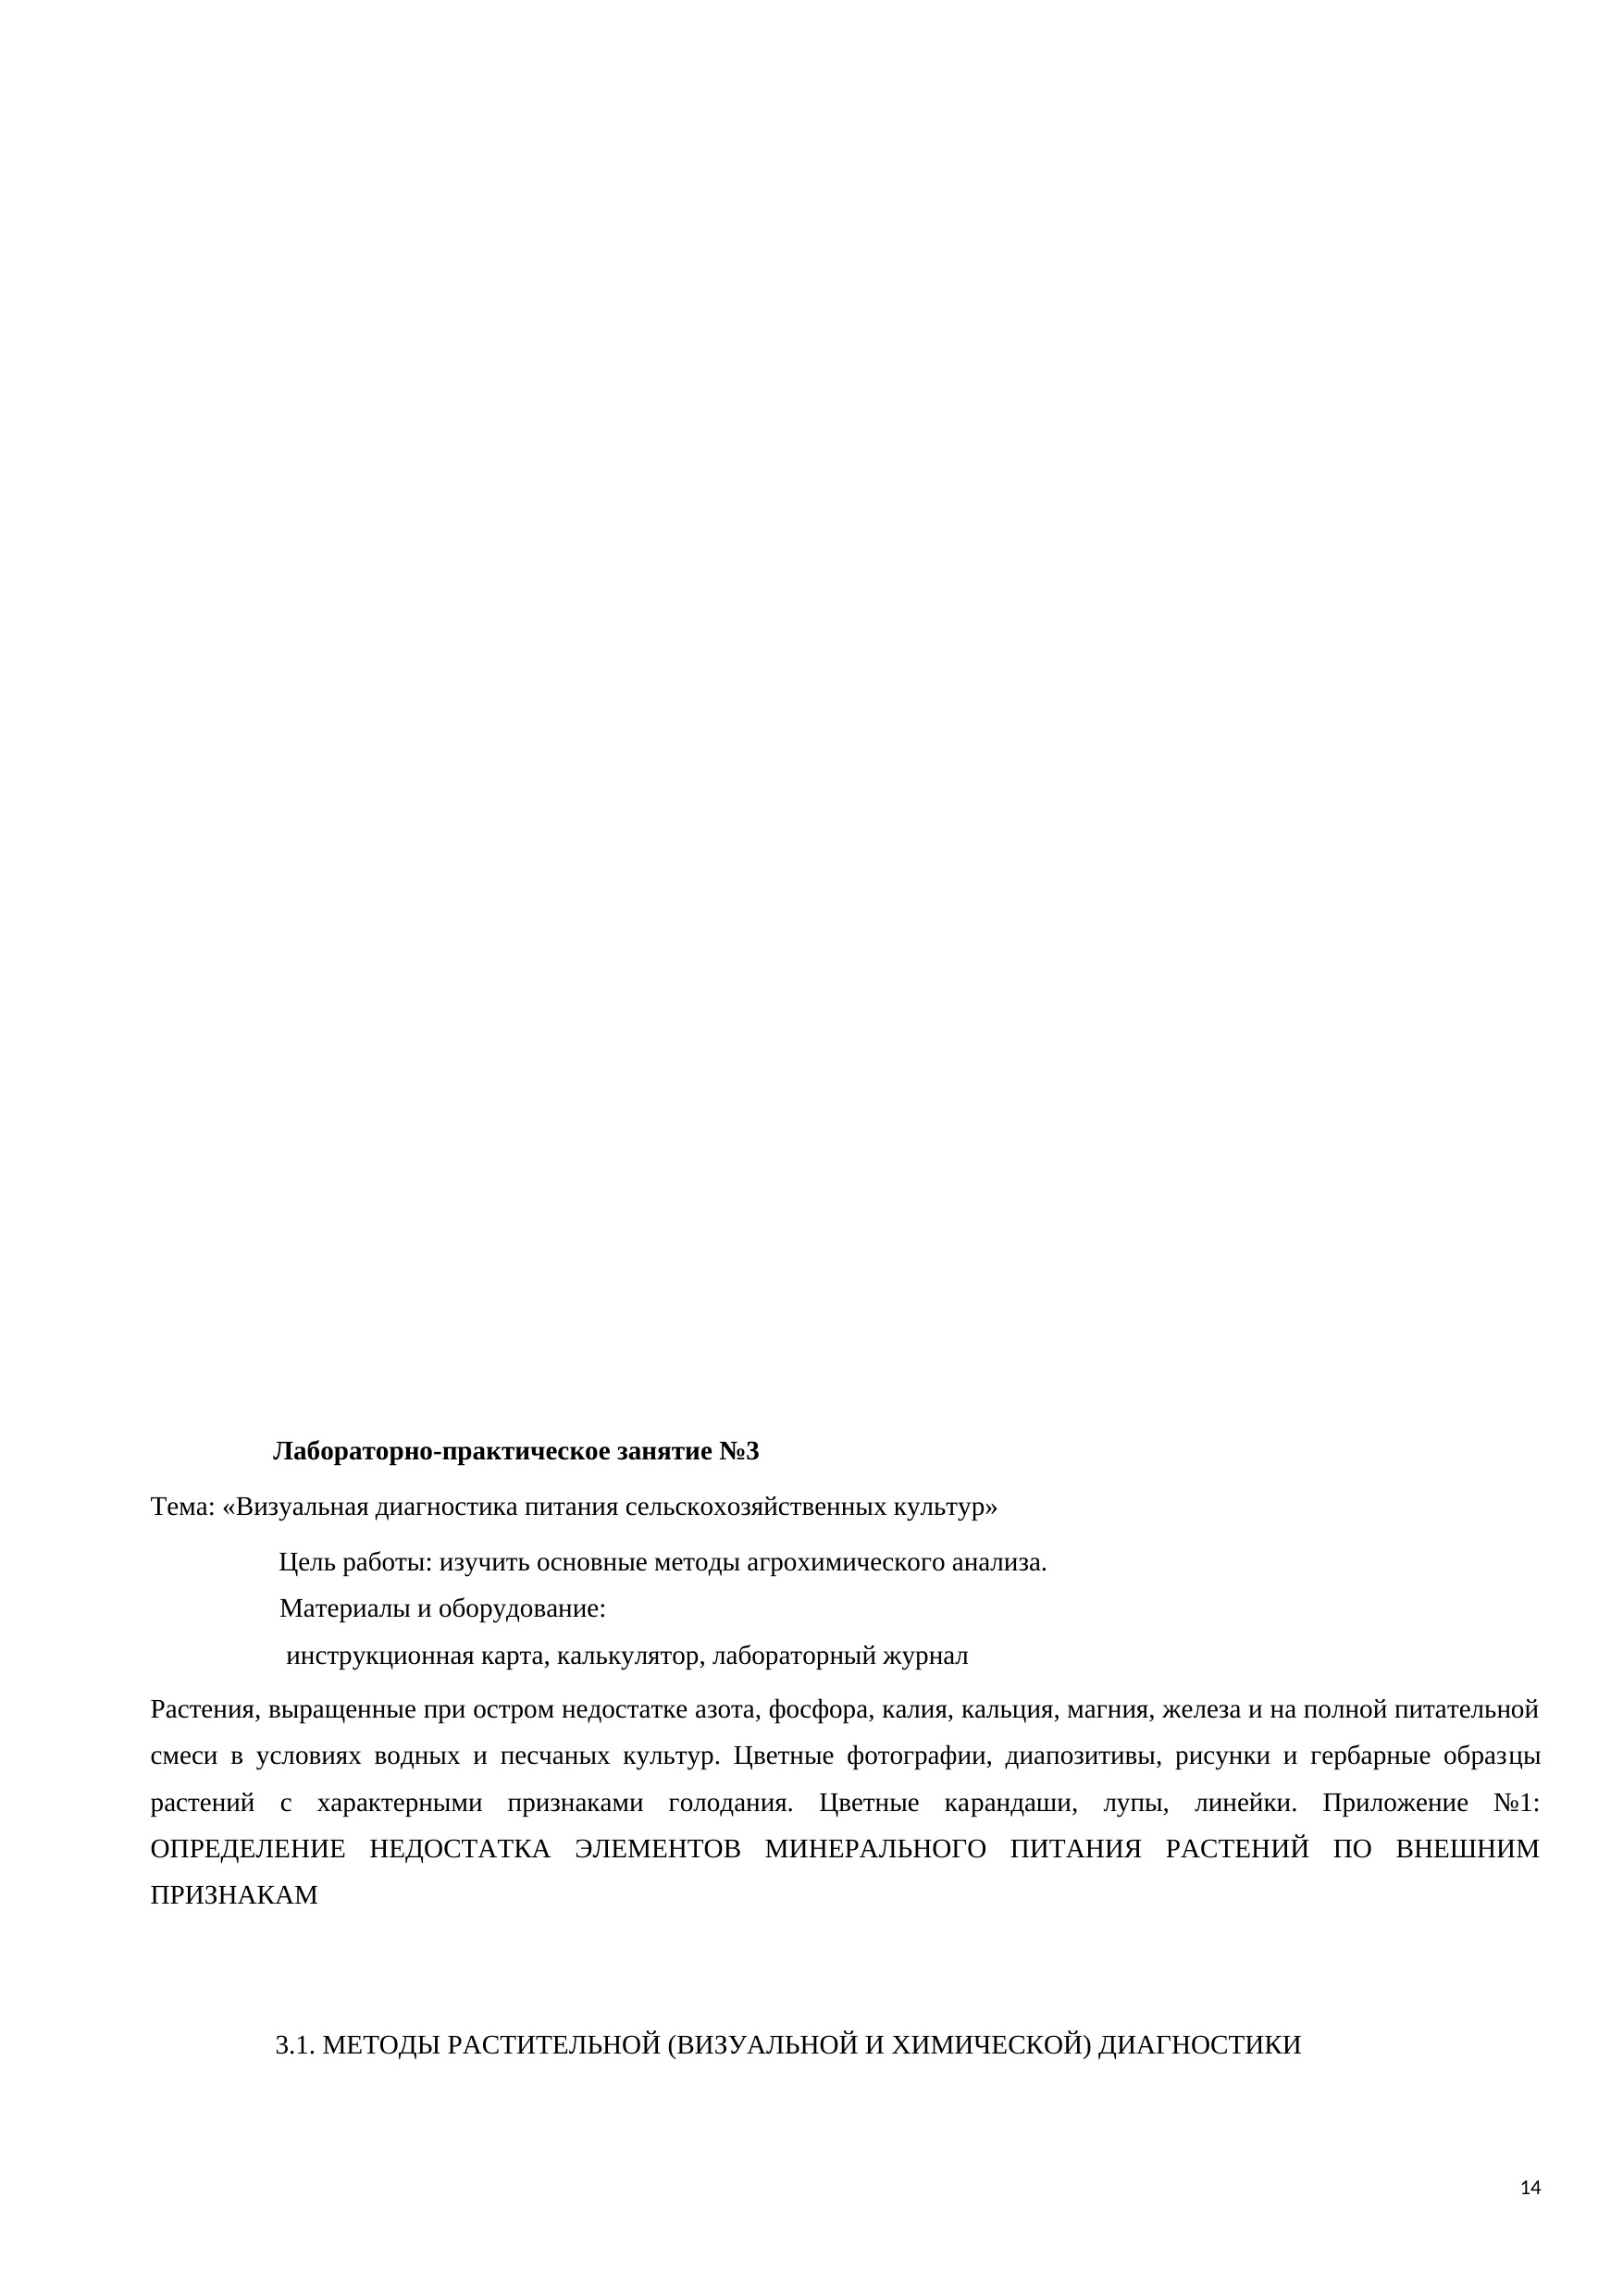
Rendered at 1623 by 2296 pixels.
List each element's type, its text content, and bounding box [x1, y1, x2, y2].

text Цель работы: изучить основные методы агрохимического анализа. [150, 1545, 1402, 1577]
text Лабораторно-практическое занятие №3 [273, 1434, 1402, 1465]
text Тема: «Визуальная диагностика питания сельскохозяйственных культур» [150, 1490, 1402, 1520]
text 3.1. МЕТОДЫ РАСТИТЕЛЬНОЙ (ВИЗУАЛЬНОЙ И ХИМИЧЕСКОЙ) ДИАГНОСТИКИ [275, 2029, 1541, 2060]
text Растения, выращенные при остром недостатке азота, фосфора, калия, кальция, магния, железа и на полной питательной смеси в условиях водных и песчаных культур. Цветные фотографии, диапозитивы, рисунки и гербарные образцы растений с характерными признаками голодания. Цветные карандаши, лупы, линейки. Приложение №1: ОПРЕДЕЛЕНИЕ НЕДОСТАТКА ЭЛЕМЕНТОВ МИНЕРАЛЬНОГО ПИТАНИЯ РАСТЕНИЙ ПО ВНЕШНИМ ПРИЗНАКАМ [150, 1693, 1541, 1910]
text инструкционная карта, калькулятор, лабораторный журнал [150, 1639, 1541, 1669]
text Материалы и оборудование: [150, 1593, 1541, 1623]
